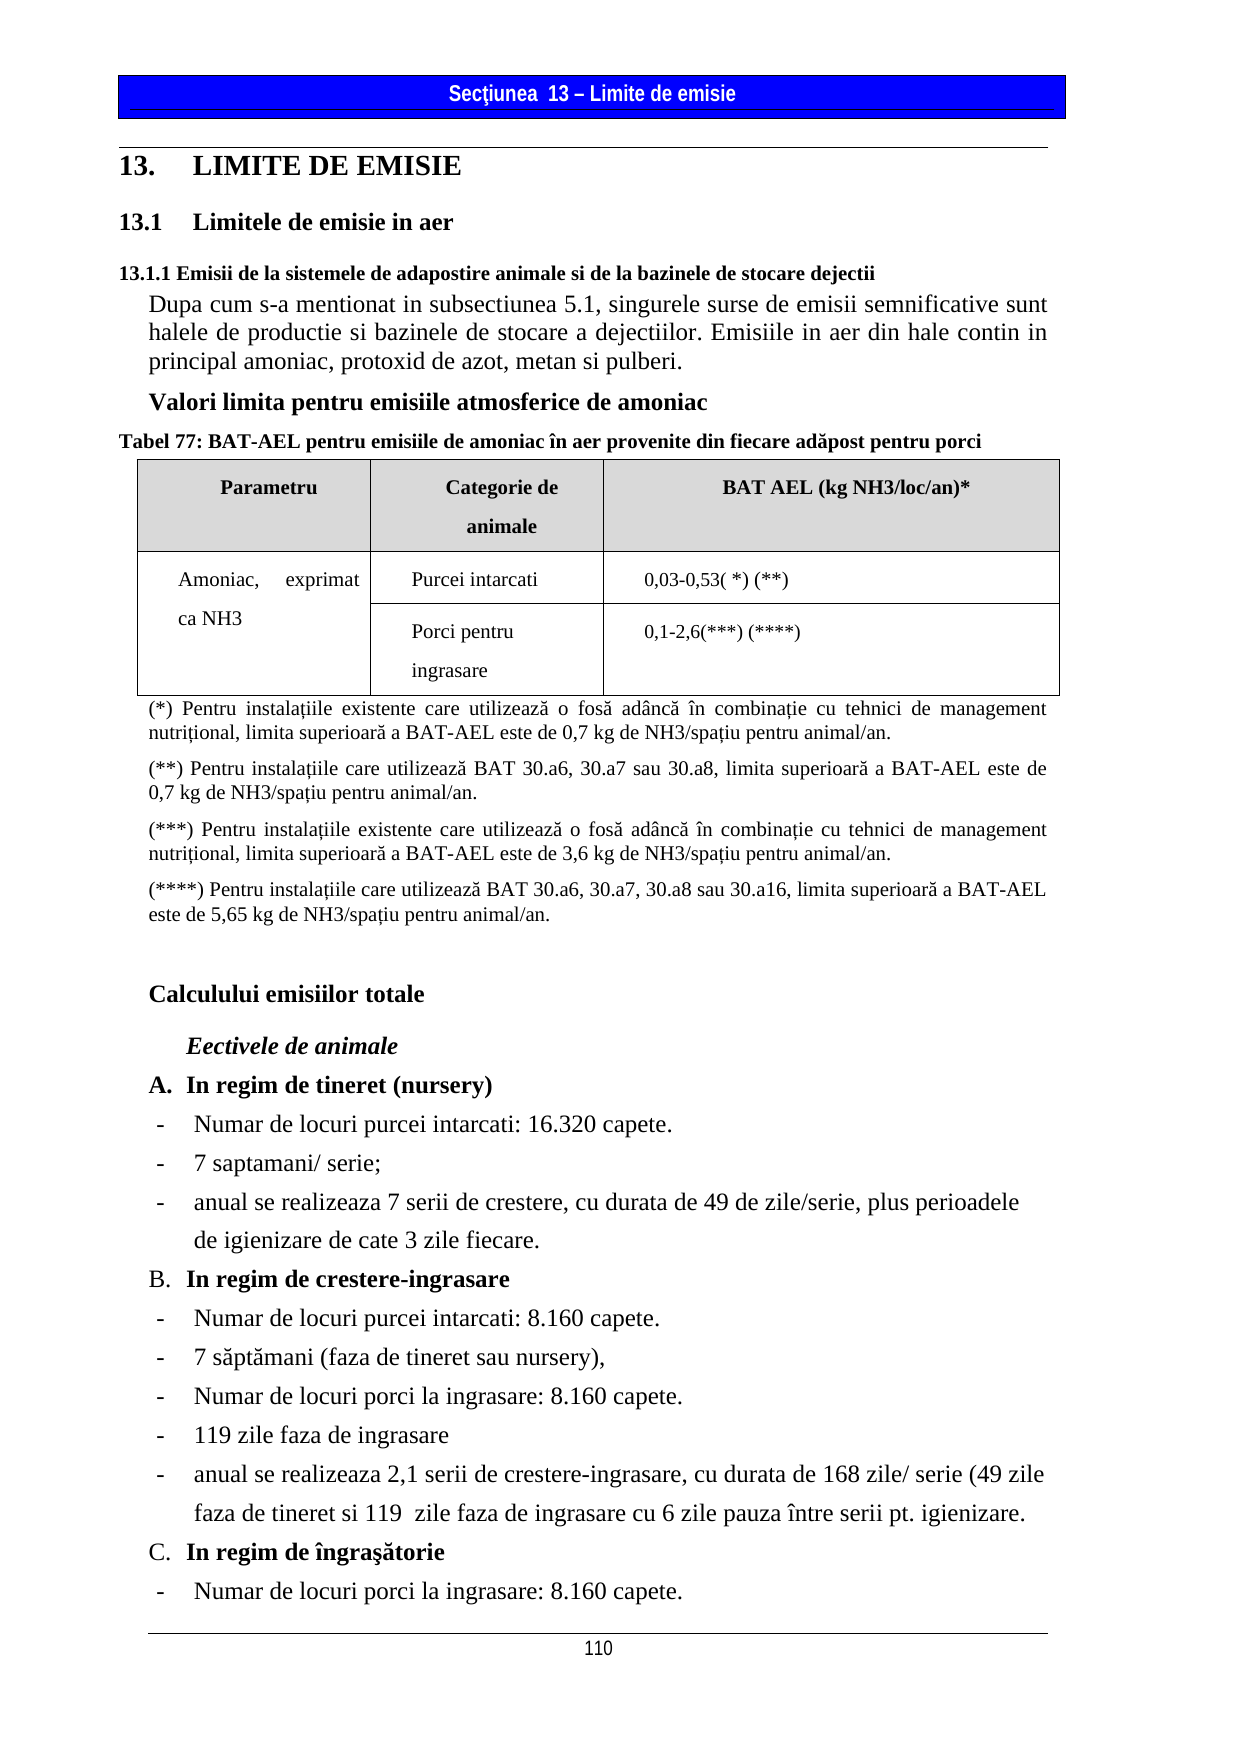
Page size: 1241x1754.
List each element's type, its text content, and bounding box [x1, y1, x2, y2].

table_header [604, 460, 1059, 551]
text (***) Pentru instalațiile existente care utilizează o fosă adâncă în combinație cu tehnici de management nutrițional, limita superioară a BAT-AEL este de 3,6 kg de NH3/spațiu pentru animal/an. [148, 817, 1048, 865]
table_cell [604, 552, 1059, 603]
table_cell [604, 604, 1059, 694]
text Dupa cum s-a mentionat in subsectiunea 5.1, singurele surse de emisii semnificative sunt halele de productie si bazinele de stocare a dejectiilor. Emisiile in aer din hale contin in principal amoniac, protoxid de azot, metan si pulberi. [148, 289, 1048, 375]
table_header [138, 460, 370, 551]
list Numar de locuri porci la ingrasare: 8.160 capete. [156, 1371, 1048, 1410]
text (**) Pentru instalațiile care utilizează BAT 30.a6, 30.a7 sau 30.a8, limita superioară a BAT-AEL este de 0,7 kg de NH3/spațiu pentru animal/an. [148, 756, 1048, 804]
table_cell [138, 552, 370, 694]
list Numar de locuri purcei intarcati: 8.160 capete. [156, 1293, 1048, 1332]
text Calculului emisiilor totale [148, 979, 1048, 1008]
list Eectivele de animale [186, 1021, 1048, 1059]
list anual se realizeaza 2,1 serii de crestere-ingrasare, cu durata de 168 zile/ serie (49 zile faza de tineret si 119 zile faza de ingrasare cu 6 zile pauza între serii pt. igienizare. [156, 1449, 1048, 1527]
subtitle 13.1.1 Emisii de la sistemele de adapostire animale si de la bazinele de stocare dejectii [119, 261, 1048, 284]
subtitle Limitele de emisie in aer [119, 207, 1048, 236]
list In regim de îngraşătorie [148, 1527, 1048, 1566]
list In regim de crestere-ingrasare [148, 1254, 1048, 1293]
list In regim de tineret (nursery) [148, 1059, 1048, 1098]
subtitle LIMITE DE EMISIE [119, 148, 1048, 182]
list 119 zile faza de ingrasare [156, 1410, 1048, 1449]
list Numar de locuri porci la ingrasare: 8.160 capete. [156, 1566, 1048, 1605]
list Numar de locuri purcei intarcati: 16.320 capete. [156, 1098, 1048, 1137]
text Tabel 77: BAT-AEL pentru emisiile de amoniac în aer provenite din fiecare adăpost pentru porci [119, 429, 1048, 453]
list 7 săptămani (faza de tineret sau nursery), [156, 1332, 1048, 1371]
text (****) Pentru instalațiile care utilizează BAT 30.a6, 30.a7, 30.a8 sau 30.a16, limita superioară a BAT-AEL este de 5,65 kg de NH3/spațiu pentru animal/an. [148, 877, 1048, 926]
text (*) Pentru instalațiile existente care utilizează o fosă adâncă în combinație cu tehnici de management nutrițional, limita superioară a BAT-AEL este de 0,7 kg de NH3/spațiu pentru animal/an. [148, 696, 1048, 744]
text Valori limita pentru emisiile atmosferice de amoniac [148, 387, 1048, 416]
list anual se realizeaza 7 serii de crestere, cu durata de 49 de zile/serie, plus perioadele de igienizare de cate 3 zile fiecare. [156, 1176, 1048, 1254]
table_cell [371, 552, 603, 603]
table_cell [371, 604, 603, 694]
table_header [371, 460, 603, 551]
list 7 saptamani/ serie; [156, 1137, 1048, 1176]
